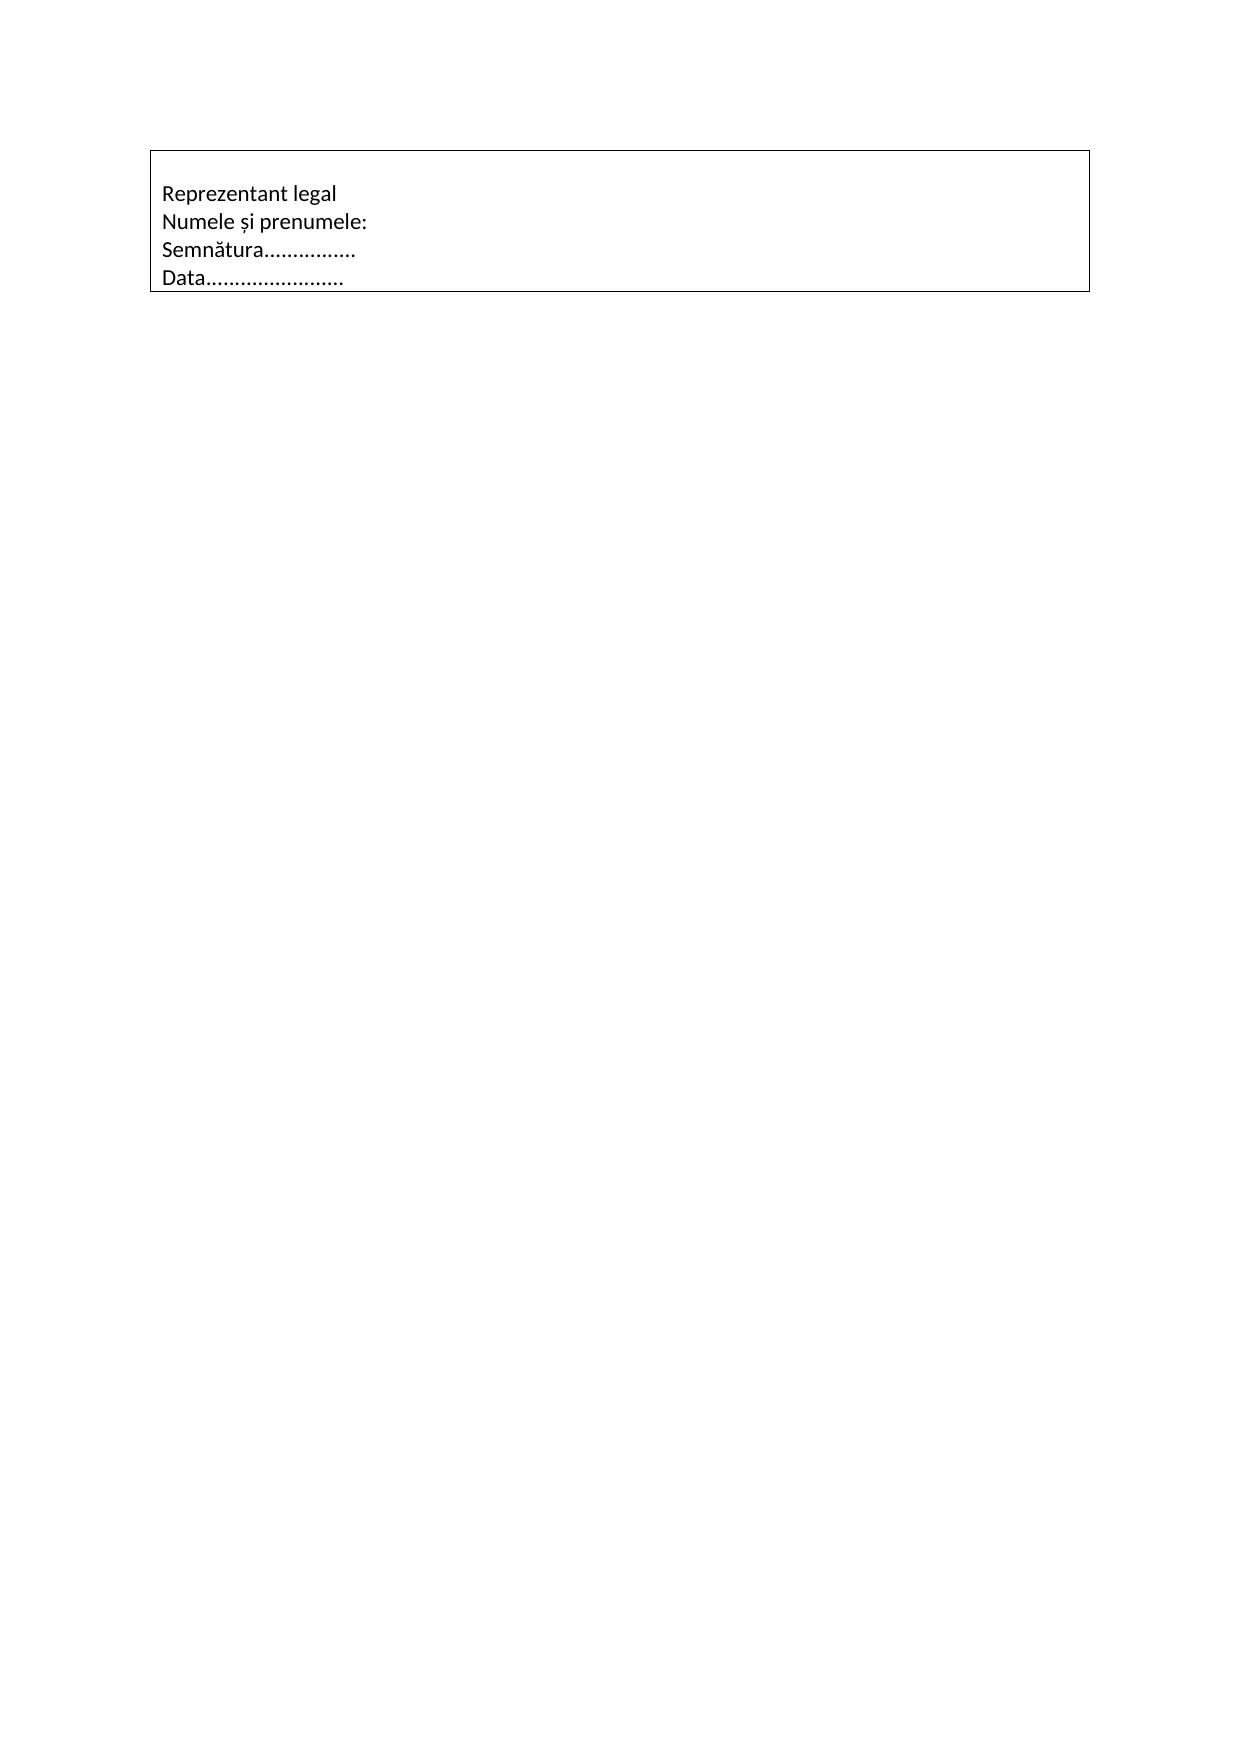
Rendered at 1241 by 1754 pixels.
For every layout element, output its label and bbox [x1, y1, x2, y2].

table_header [151, 151, 1089, 291]
